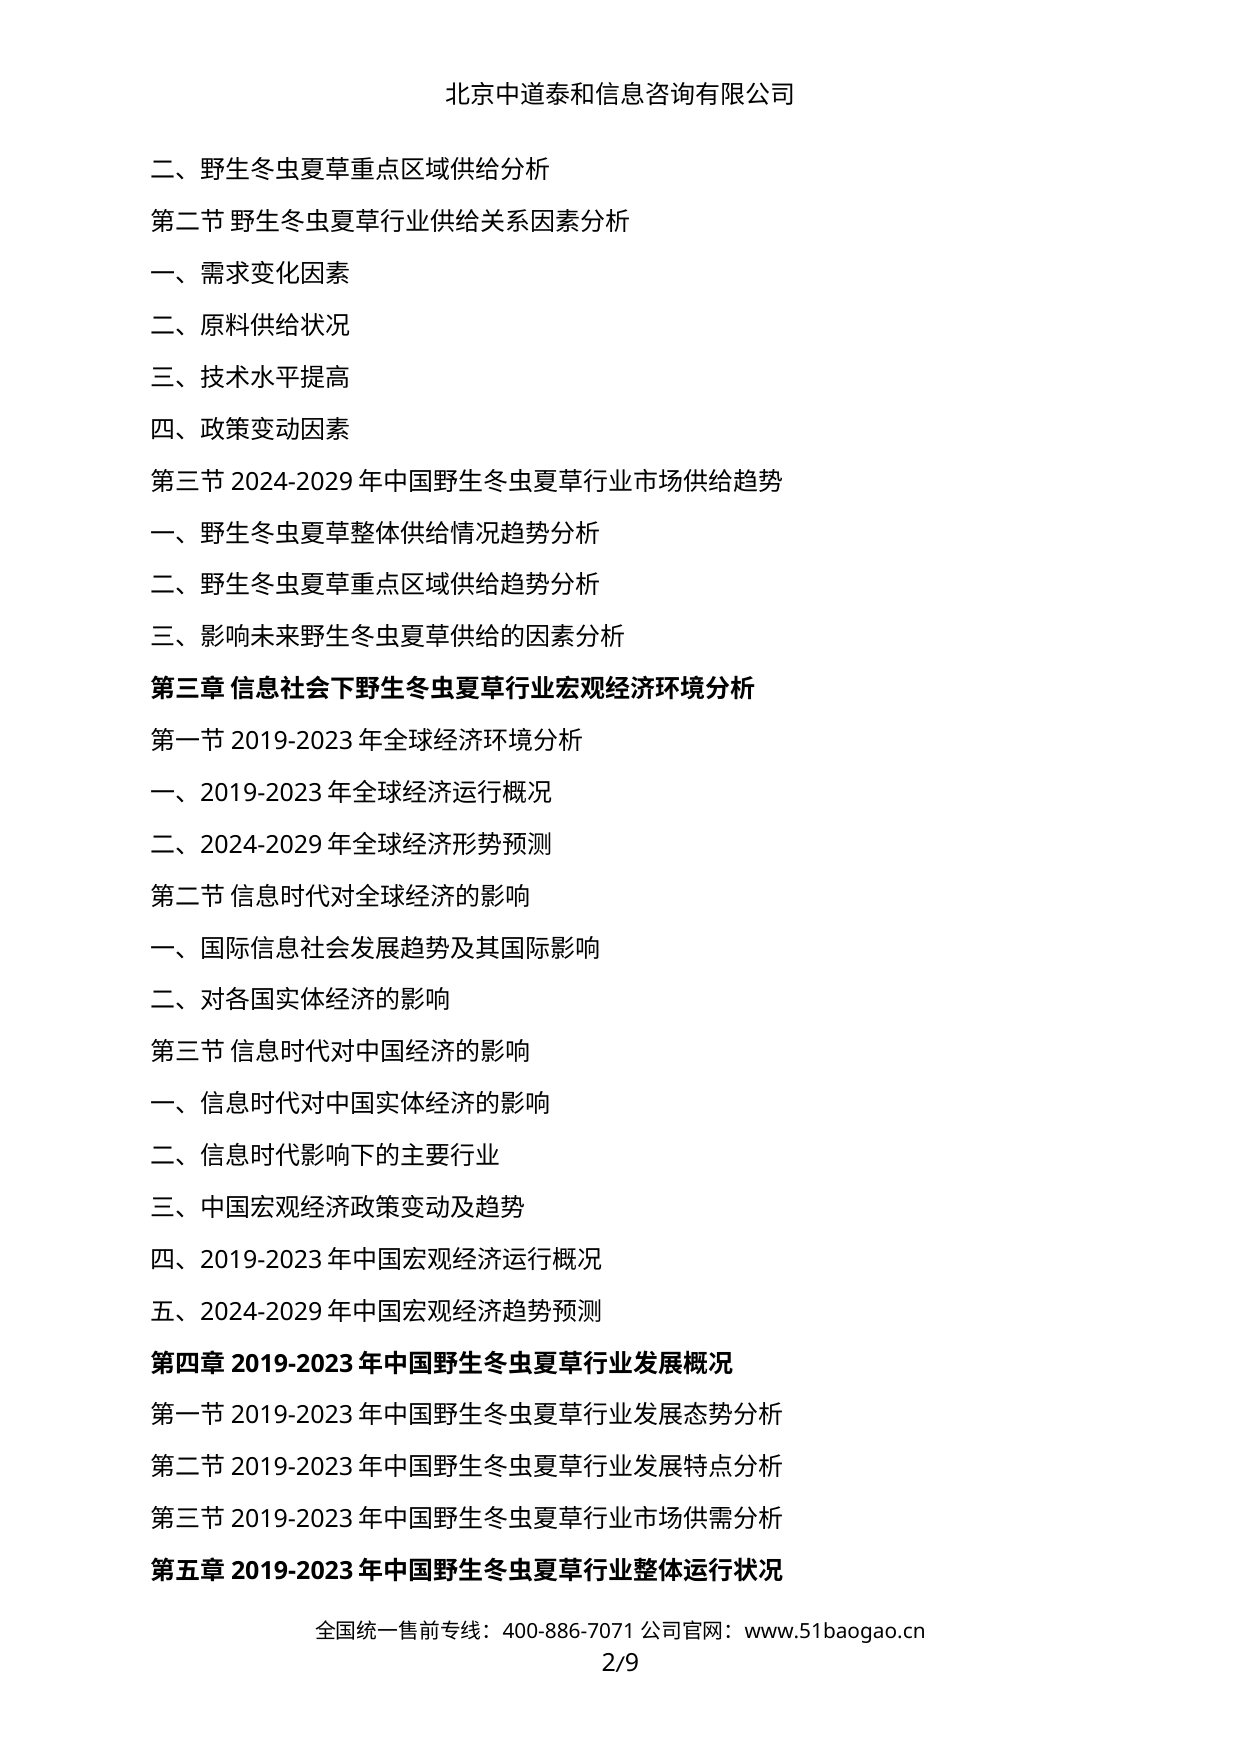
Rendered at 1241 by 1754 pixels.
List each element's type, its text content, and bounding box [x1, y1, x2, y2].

text 二、野生冬虫夏草重点区域供给趋势分析 [150, 565, 1090, 601]
text 第三节 信息时代对中国经济的影响 [150, 1032, 1090, 1068]
text 第五章 2019-2023年中国野生冬虫夏草行业整体运行状况 [150, 1551, 1090, 1587]
text 二、2024-2029年全球经济形势预测 [150, 824, 1090, 861]
text 五、2024-2029年中国宏观经济趋势预测 [150, 1291, 1090, 1327]
text 四、政策变动因素 [150, 409, 1090, 446]
text 第一节 2019-2023年全球经济环境分析 [150, 721, 1090, 757]
text 三、中国宏观经济政策变动及趋势 [150, 1187, 1090, 1224]
text 二、信息时代影响下的主要行业 [150, 1136, 1090, 1172]
text 一、国际信息社会发展趋势及其国际影响 [150, 928, 1090, 964]
text 第四章 2019-2023年中国野生冬虫夏草行业发展概况 [150, 1343, 1090, 1379]
text 第二节 2019-2023年中国野生冬虫夏草行业发展特点分析 [150, 1447, 1090, 1483]
text 第一节 2019-2023年中国野生冬虫夏草行业发展态势分析 [150, 1395, 1090, 1431]
text 第三节 2019-2023年中国野生冬虫夏草行业市场供需分析 [150, 1499, 1090, 1535]
text 一、需求变化因素 [150, 254, 1090, 290]
text 三、技术水平提高 [150, 357, 1090, 394]
text 三、影响未来野生冬虫夏草供给的因素分析 [150, 617, 1090, 653]
text 第二节 野生冬虫夏草行业供给关系因素分析 [150, 202, 1090, 238]
text 四、2019-2023年中国宏观经济运行概况 [150, 1239, 1090, 1276]
text 一、2019-2023年全球经济运行概况 [150, 772, 1090, 809]
text 二、对各国实体经济的影响 [150, 980, 1090, 1016]
text 第三节 2024-2029年中国野生冬虫夏草行业市场供给趋势 [150, 461, 1090, 497]
text 第三章 信息社会下野生冬虫夏草行业宏观经济环境分析 [150, 669, 1090, 705]
text 一、野生冬虫夏草整体供给情况趋势分析 [150, 513, 1090, 549]
text 一、信息时代对中国实体经济的影响 [150, 1084, 1090, 1120]
text 第二节 信息时代对全球经济的影响 [150, 876, 1090, 912]
text 二、野生冬虫夏草重点区域供给分析 [150, 150, 1090, 186]
text 二、原料供给状况 [150, 306, 1090, 342]
